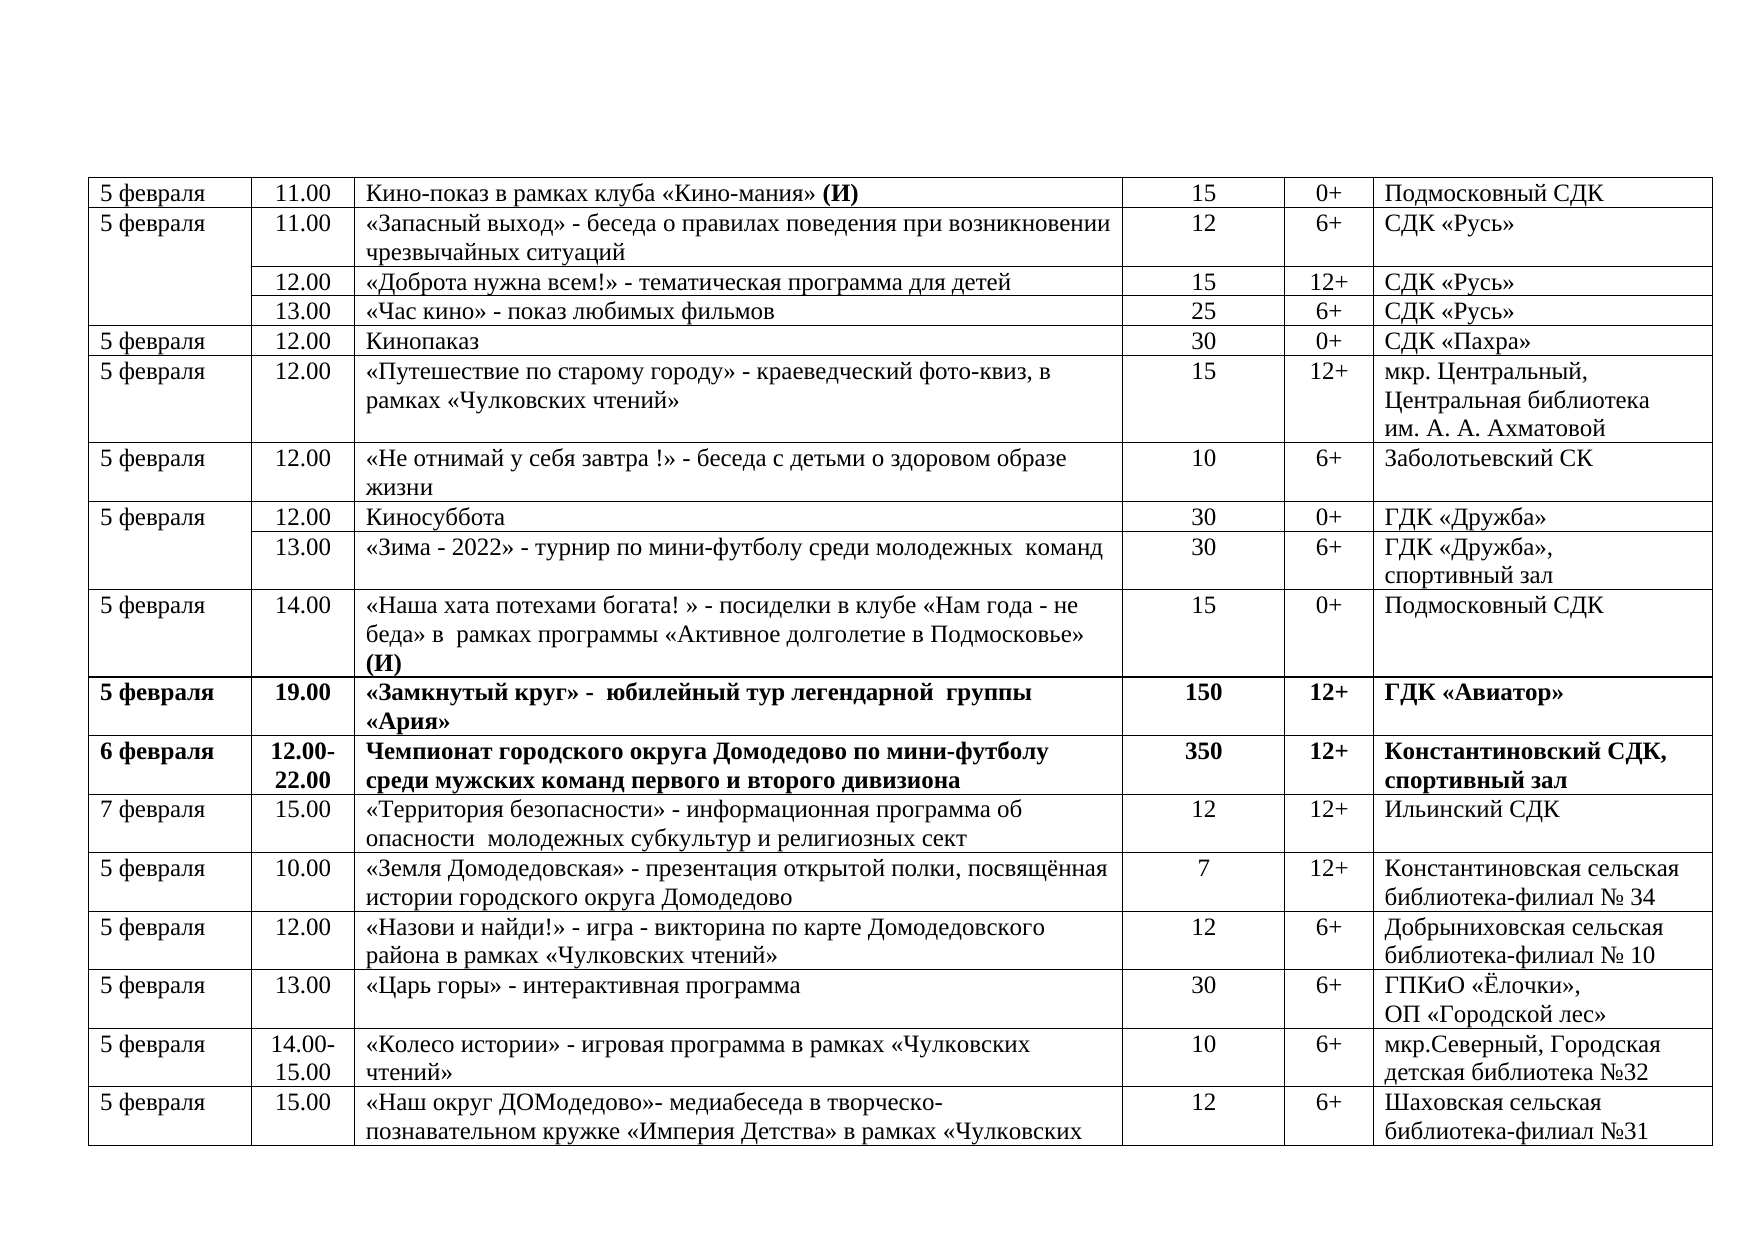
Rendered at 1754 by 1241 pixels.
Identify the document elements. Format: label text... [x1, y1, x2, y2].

table_cell «Замкнутый круг» - юбилейный тур легендарной группы «Ария» [355, 678, 1122, 735]
table_cell «Путешествие по старому городу» - краеведческий фото-квиз, в рамках «Чулковских чтений» [355, 356, 1122, 442]
table_cell 11.00 [252, 178, 354, 207]
table_cell «Назови и найди!» - игра - викторина по карте Домодедовского района в рамках «Чулковских чтений» [355, 912, 1122, 969]
table_cell Константиновская сельская библиотека-филиал № 34 [1374, 853, 1712, 911]
table_cell «Земля Домодедовская» - презентация открытой полки, посвящённая истории городского округа Домодедово [355, 853, 1122, 911]
table_cell Чемпионат городского округа Домодедово по мини-футболу среди мужских команд первого и второго дивизиона [355, 736, 1122, 793]
table_cell 7 февраля [89, 795, 251, 852]
table_cell 6+ [1285, 296, 1373, 325]
table_cell 0+ [1285, 178, 1373, 207]
table_cell 15.00 [252, 1087, 354, 1145]
table_cell 30 [1123, 970, 1284, 1028]
table_cell 150 [1123, 678, 1284, 735]
table_cell 6+ [1285, 1087, 1373, 1145]
table_cell 6+ [1285, 208, 1373, 266]
table_cell 10.00 [252, 853, 354, 911]
table_cell 5 февраля [89, 208, 251, 325]
table_cell 30 [1123, 532, 1284, 589]
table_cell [355, 1087, 1122, 1145]
table_cell Ильинский СДК [1374, 795, 1712, 852]
table_cell Добрыниховская сельская библиотека-филиал № 10 [1374, 912, 1712, 969]
table_cell 6+ [1285, 532, 1373, 589]
table_cell 5 февраля [89, 912, 251, 969]
table_cell 12+ [1285, 853, 1373, 911]
table_cell 13.00 [252, 296, 354, 325]
table_cell «Колесо истории» - игровая программа в рамках «Чулковских чтений» [355, 1029, 1122, 1086]
table_cell 10 [1123, 443, 1284, 501]
table_cell 6+ [1285, 1029, 1373, 1086]
table_cell Заболотьевский СК [1374, 443, 1712, 501]
table_cell 15 [1123, 590, 1284, 676]
table_cell 12.00 [252, 267, 354, 295]
table_cell СДК «Русь» [1374, 296, 1712, 325]
table_cell 13.00 [252, 532, 354, 589]
table_cell 5 февраля [89, 356, 251, 442]
table_cell 12+ [1285, 736, 1373, 793]
table_cell 5 февраля [89, 590, 251, 676]
table_cell 0+ [1285, 502, 1373, 531]
table_cell 10 [1123, 1029, 1284, 1086]
table_cell Кино-показ в рамках клуба «Кино-мания» (И) [355, 178, 1122, 207]
table_cell «Запасный выход» - беседа о правилах поведения при возникновении чрезвычайных ситуаций [355, 208, 1122, 266]
table_cell 12.00 [252, 443, 354, 501]
table_cell 15 [1123, 356, 1284, 442]
table_cell 12.00 [252, 912, 354, 969]
table_cell 12.00 [252, 356, 354, 442]
table_cell мкр.Северный, Городская детская библиотека №32 [1374, 1029, 1712, 1086]
table_cell 5 февраля [89, 853, 251, 911]
table_cell 30 [1123, 502, 1284, 531]
table_cell 5 февраля [89, 178, 251, 207]
table_cell «Доброта нужна всем!» - тематическая программа для детей [355, 267, 1122, 295]
table_cell 5 февраля [89, 502, 251, 589]
table_cell 15 [1123, 178, 1284, 207]
table_cell «Не отнимай у себя завтра !» - беседа с детьми о здоровом образе жизни [355, 443, 1122, 501]
table_cell 11.00 [252, 208, 354, 266]
table_cell 15 [1123, 267, 1284, 295]
table_cell СДК «Русь» [1374, 267, 1712, 295]
table_cell 5 февраля [89, 678, 251, 735]
table_cell СДК «Пахра» [1374, 326, 1712, 355]
table_cell ГПКиО «Ёлочки», ОП «Городской лес» [1374, 970, 1712, 1028]
table_cell Подмосковный СДК [1374, 590, 1712, 676]
table_cell 6+ [1285, 912, 1373, 969]
table_cell 12+ [1285, 678, 1373, 735]
table_cell 5 февраля [89, 1087, 251, 1145]
table_cell ГДК «Дружба» [1374, 502, 1712, 531]
table_cell 5 февраля [89, 970, 251, 1028]
table_cell «Территория безопасности» - информационная программа об опасности молодежных субкультур и религиозных сект [355, 795, 1122, 852]
table_cell 0+ [1285, 590, 1373, 676]
table_cell «Царь горы» - интерактивная программа [355, 970, 1122, 1028]
table_cell 12 [1123, 912, 1284, 969]
table_cell 6 февраля [89, 736, 251, 793]
table_cell 350 [1123, 736, 1284, 793]
table_cell «Зима - 2022» - турнир по мини-футболу среди молодежных команд [355, 532, 1122, 589]
table_cell 12.00 [252, 326, 354, 355]
table_cell 14.00-15.00 [252, 1029, 354, 1086]
table_cell ГДК «Авиатор» [1374, 678, 1712, 735]
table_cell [1374, 1087, 1712, 1145]
table_cell 5 февраля [89, 326, 251, 355]
table_cell 12.00 [252, 502, 354, 531]
table_cell 12+ [1285, 267, 1373, 295]
table_cell 14.00 [252, 590, 354, 676]
table_cell 30 [1123, 326, 1284, 355]
table_cell Киносуббота [355, 502, 1122, 531]
table_cell 12+ [1285, 356, 1373, 442]
table_cell 7 [1123, 853, 1284, 911]
table_cell мкр. Центральный, Центральная библиотека им. А. А. Ахматовой [1374, 356, 1712, 442]
table_cell 25 [1123, 296, 1284, 325]
table_cell 12 [1123, 208, 1284, 266]
table_cell Кинопаказ [355, 326, 1122, 355]
table_cell Подмосковный СДК [1374, 178, 1712, 207]
table_cell «Наша хата потехами богата! » - посиделки в клубе «Нам года - не беда» в рамках программы «Активное долголетие в Подмосковье» (И) [355, 590, 1122, 676]
table_cell «Час кино» - показ любимых фильмов [355, 296, 1122, 325]
table_cell 12 [1123, 1087, 1284, 1145]
table_cell 13.00 [252, 970, 354, 1028]
table_cell ГДК «Дружба», спортивный зал [1374, 532, 1712, 589]
table_cell 12.00-22.00 [252, 736, 354, 793]
table_cell 12+ [1285, 795, 1373, 852]
table_cell 12 [1123, 795, 1284, 852]
table_cell 5 февраля [89, 443, 251, 501]
table_cell 19.00 [252, 678, 354, 735]
table_cell 6+ [1285, 443, 1373, 501]
table_cell СДК «Русь» [1374, 208, 1712, 266]
table_cell 5 февраля [89, 1029, 251, 1086]
table_cell Константиновский СДК, спортивный зал [1374, 736, 1712, 793]
table_cell 6+ [1285, 970, 1373, 1028]
table_cell 0+ [1285, 326, 1373, 355]
table_cell 15.00 [252, 795, 354, 852]
